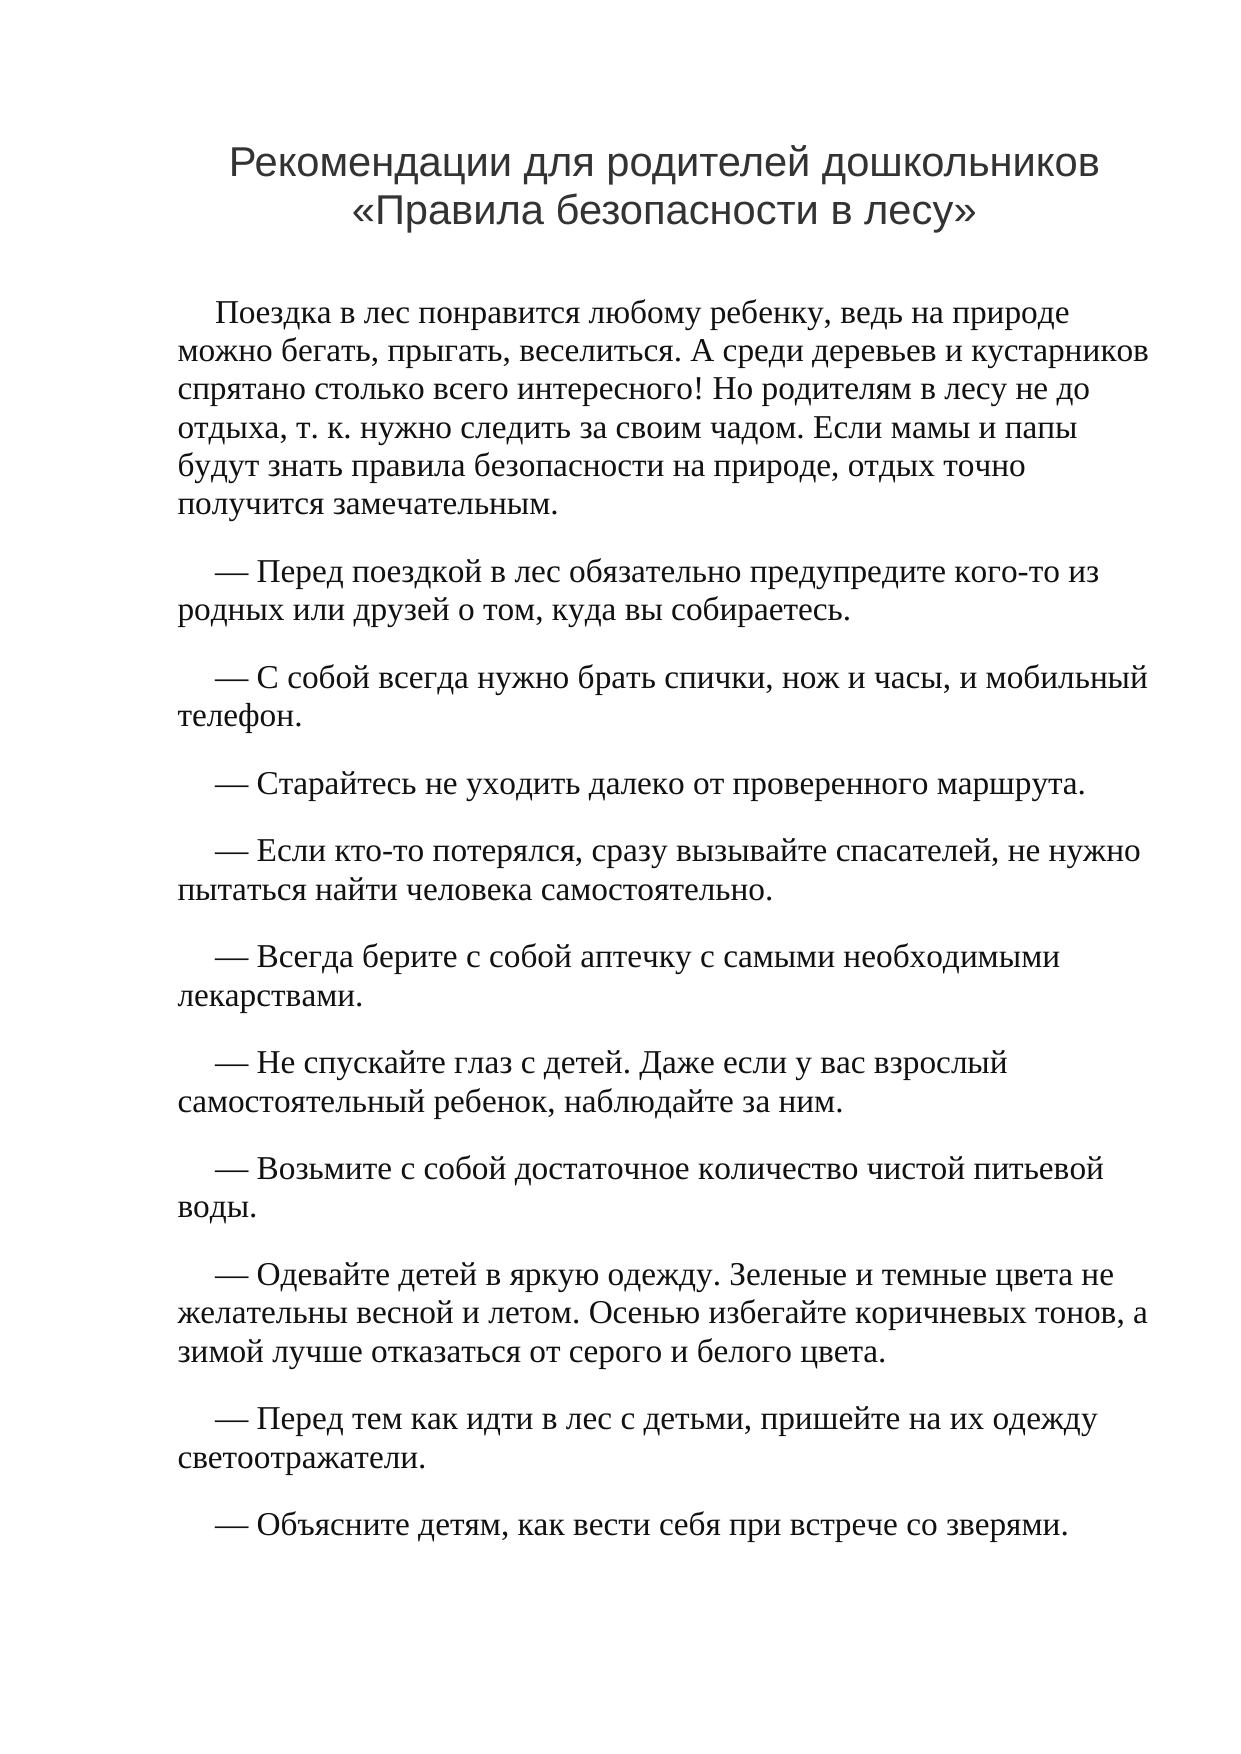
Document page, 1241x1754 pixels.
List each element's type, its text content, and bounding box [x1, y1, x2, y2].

text — Возьмите с собой достаточное количество чистой питьевой воды. [177, 1148, 1152, 1225]
text — Объясните детям, как вести себя при встрече со зверями. [177, 1504, 1152, 1543]
text — Одевайте детей в яркую одежду. Зеленые и темные цвета не желательны весной и летом. Осенью избегайте коричневых тонов, а зимой лучше отказаться от серого и белого цвета. [177, 1254, 1152, 1369]
text Рекомендации для родителей дошкольников «Правила безопасности в лесу» [177, 138, 1152, 233]
text — Перед тем как идти в лес с детьми, пришейте на их одежду светоотражатели. [177, 1399, 1152, 1475]
text — Не спускайте глаз с детей. Даже если у вас взрослый самостоятельный ребенок, наблюдайте за ним. [177, 1042, 1152, 1119]
text — С собой всегда нужно брать спички, нож и часы, и мобильный телефон. [177, 657, 1152, 734]
text — Перед поездкой в лес обязательно предупредите кого-то из родных или друзей о том, куда вы собираетесь. [177, 551, 1152, 628]
text — Старайтесь не уходить далеко от проверенного маршрута. [177, 763, 1152, 801]
text — Всегда берите с собой аптечку с самыми необходимыми лекарствами. [177, 937, 1152, 1013]
text — Если кто-то потерялся, сразу вызывайте спасателей, не нужно пытаться найти человека самостоятельно. [177, 831, 1152, 907]
text Поездка в лес понравится любому ребенку, ведь на природе можно бегать, прыгать, веселиться. А среди деревьев и кустарников спрятано столько всего интересного! Но родителям в лесу не до отдыха, т. к. нужно следить за своим чадом. Если мамы и папы будут знать правила безопасности на природе, отдых точно получится замечательным. [177, 292, 1152, 522]
